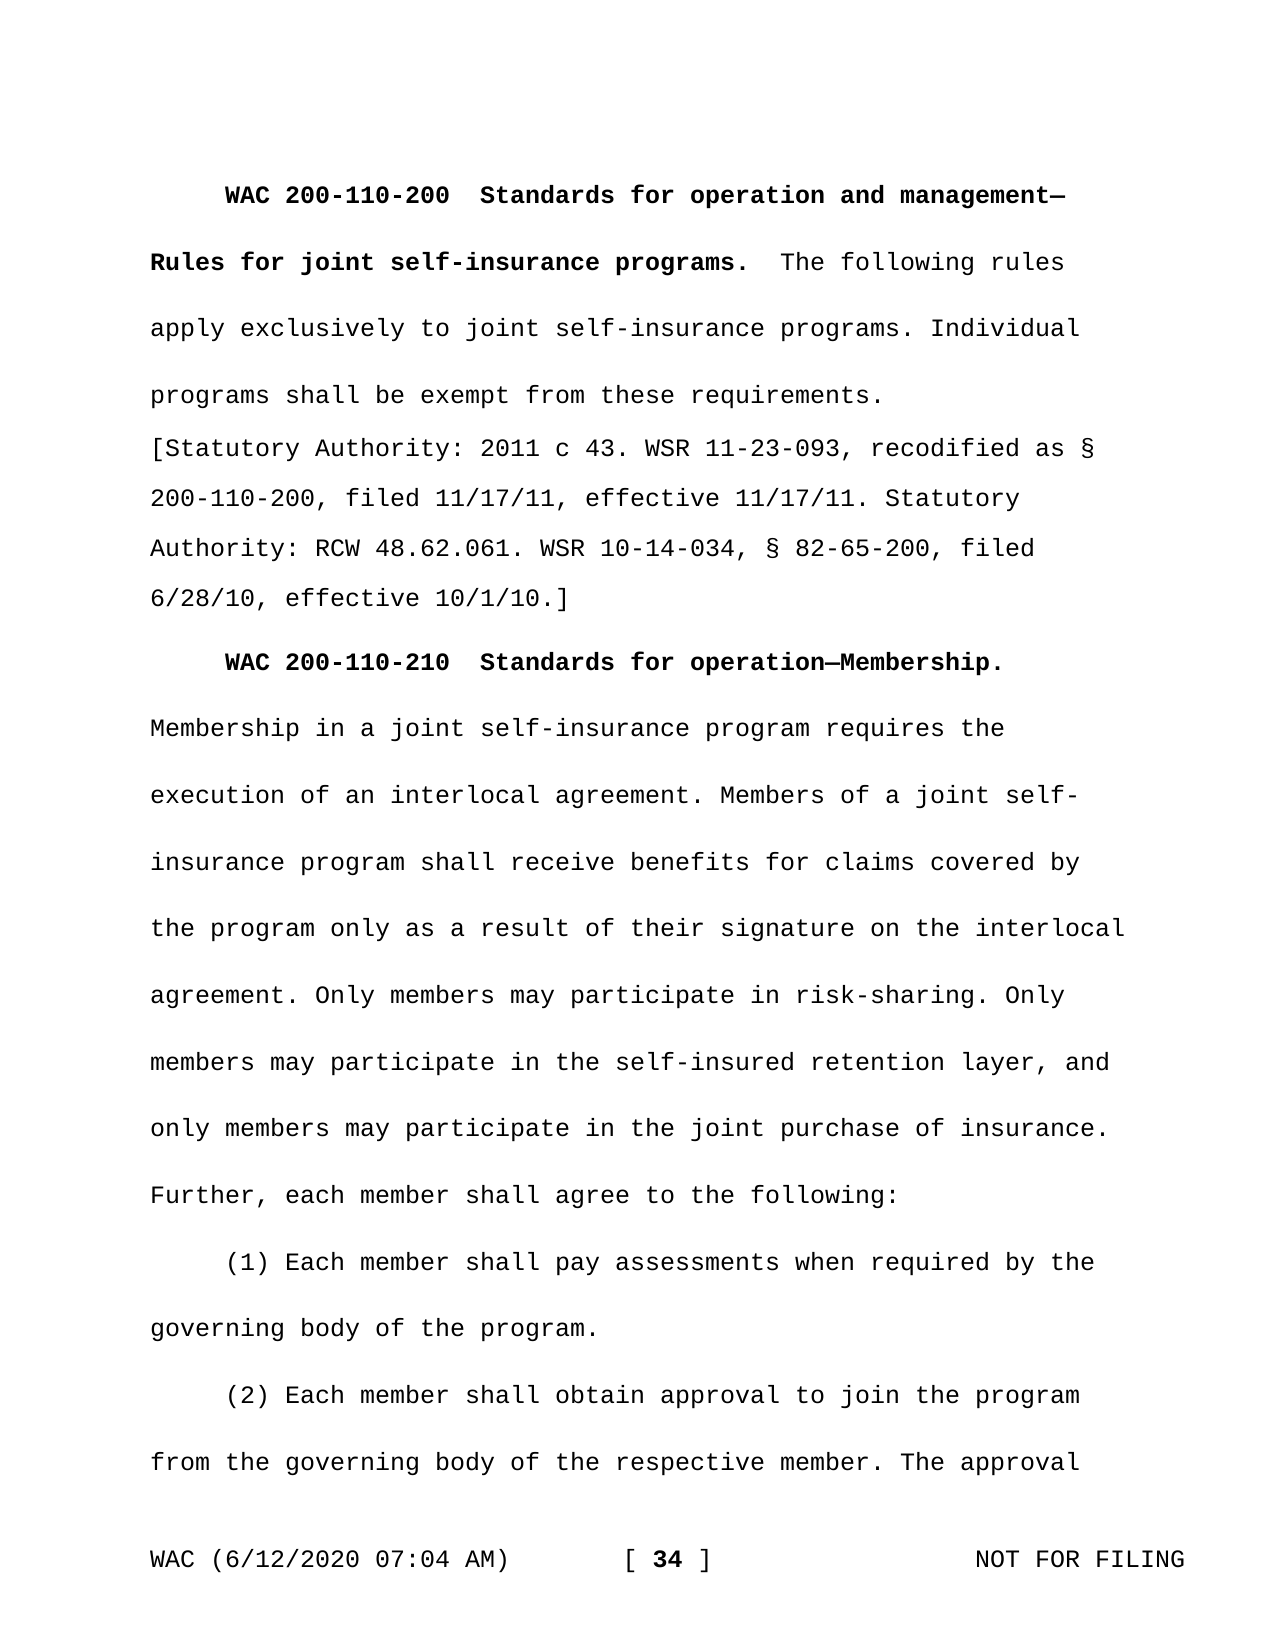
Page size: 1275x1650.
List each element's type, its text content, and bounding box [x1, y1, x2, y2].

text (1) Each member shall pay assessments when required by the governing body of the program. [150, 1217, 1125, 1350]
text WAC 200-110-200 Standards for operation and management—Rules for joint self-insurance programs. The following rules apply exclusively to joint self-insurance programs. Individual programs shall be exempt from these requirements. [150, 150, 1125, 417]
text WAC 200-110-210 Standards for operation—Membership. Membership in a joint self-insurance program requires the execution of an interlocal agreement. Members of a joint self-insurance program shall receive benefits for claims covered by the program only as a result of their signature on the interlocal agreement. Only members may participate in risk-sharing. Only members may participate in the self-insured retention layer, and only members may participate in the joint purchase of insurance. Further, each member shall agree to the following: [150, 617, 1125, 1217]
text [150, 1350, 1125, 1483]
text [Statutory Authority: 2011 c 43. WSR 11-23-093, recodified as § 200-110-200, filed 11/17/11, effective 11/17/11. Statutory Authority: RCW 48.62.061. WSR 10-14-034, § 82-65-200, filed 6/28/10, effective 10/1/10.] [150, 417, 1125, 617]
